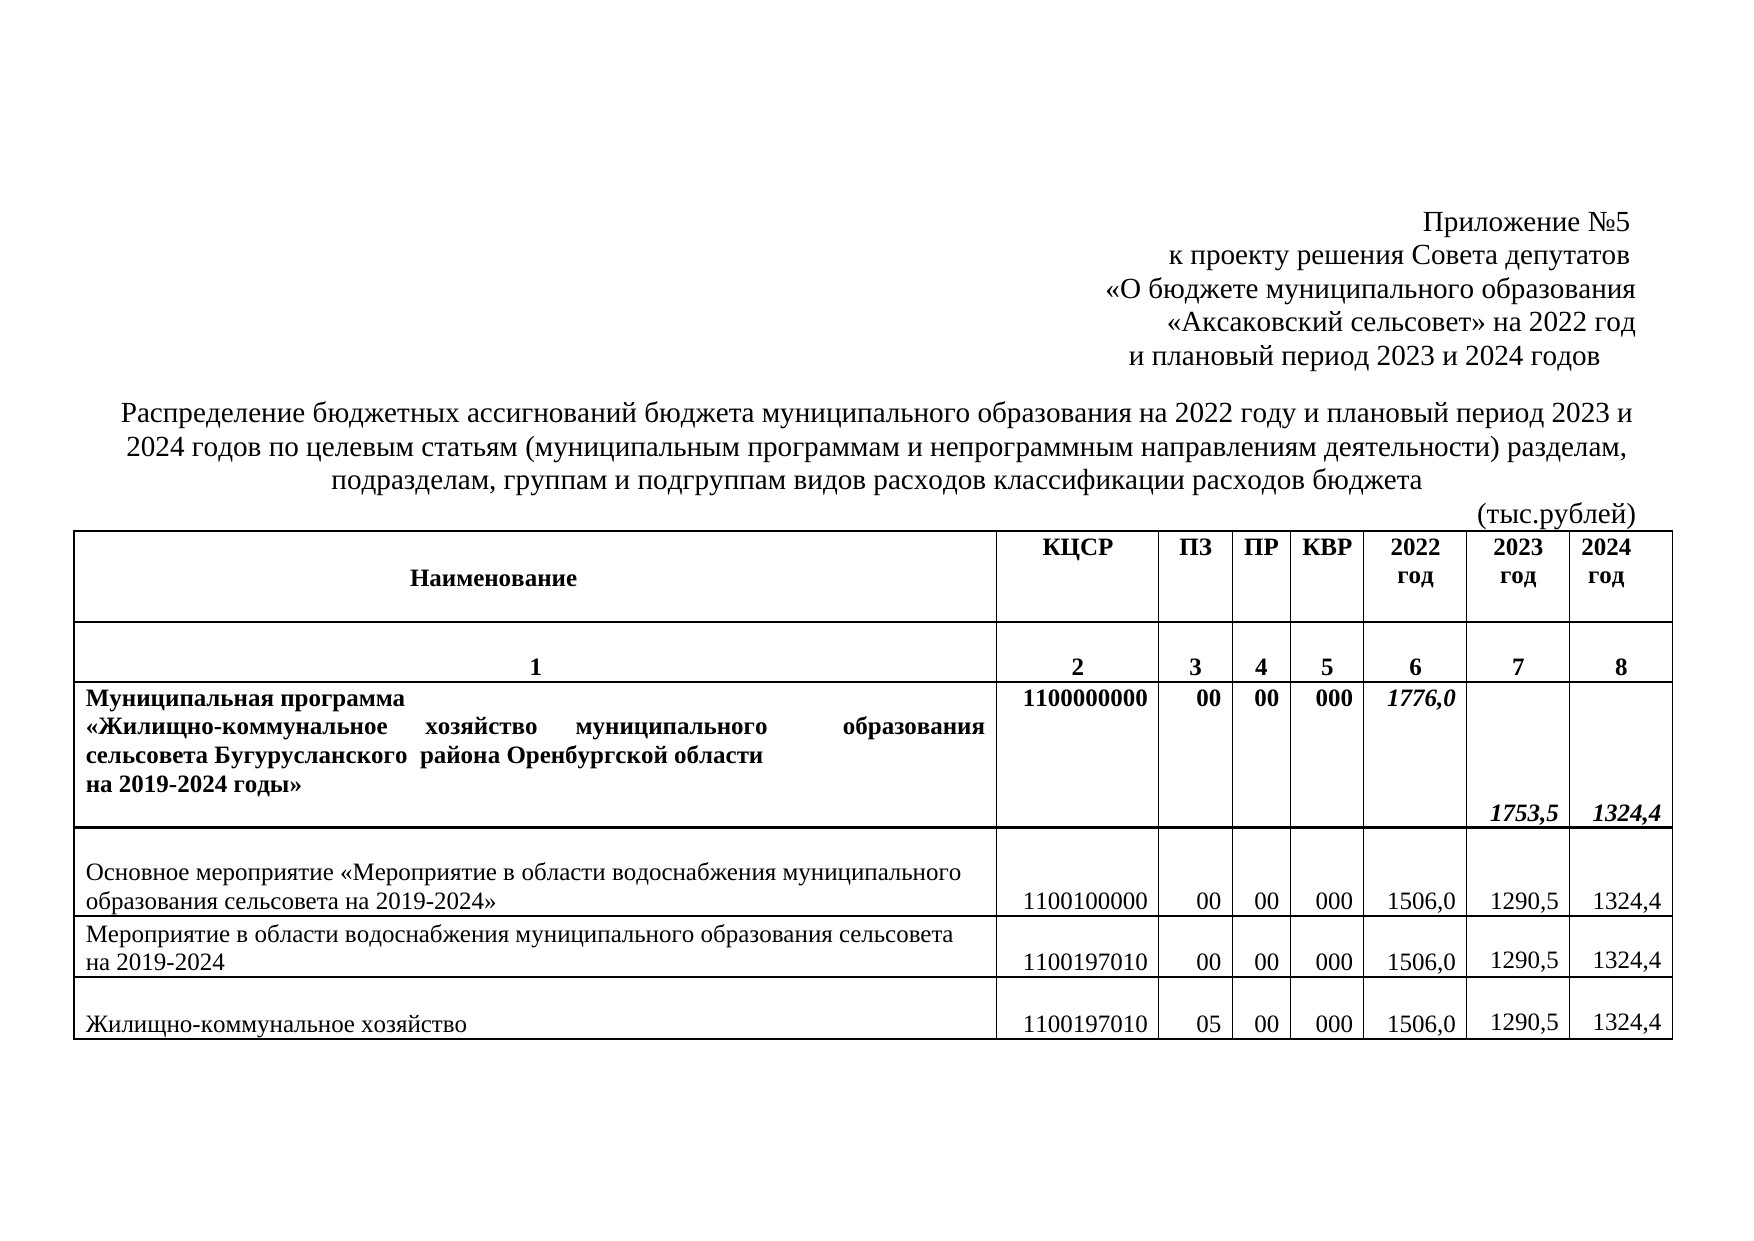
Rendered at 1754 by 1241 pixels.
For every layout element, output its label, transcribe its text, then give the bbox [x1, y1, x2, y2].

table_cell 1290,5 [1467, 978, 1569, 1038]
table_cell 1290,5 [1467, 829, 1569, 915]
table_cell 000 [1291, 917, 1363, 976]
table_cell 1506,0 [1364, 917, 1466, 976]
table_cell 1100197010 [997, 978, 1158, 1038]
table_cell 4 [1233, 623, 1290, 681]
table_header Наименование [75, 532, 996, 621]
table_cell 1324,4 [1570, 917, 1672, 976]
table_cell 1100100000 [997, 829, 1158, 915]
table_cell 00 [1159, 683, 1232, 826]
table_cell 1324,4 [1570, 978, 1672, 1038]
table_cell 2 [997, 623, 1158, 681]
table_cell 1506,0 [1364, 978, 1466, 1038]
table_header ПЗ [1159, 532, 1232, 621]
table_cell 00 [1233, 829, 1290, 915]
table_cell Муниципальная программа «Жилищно-коммунальное хозяйство муниципального образования сельсовета Бугурусланского района Оренбургской области на 2019-2024 годы» [75, 683, 996, 826]
table_cell 6 [1364, 623, 1466, 681]
table_header ПР [1233, 532, 1290, 621]
table_cell 1100000000 [997, 683, 1158, 826]
table_cell 7 [1467, 623, 1569, 681]
table_cell Жилищно-коммунальное хозяйство [75, 978, 996, 1038]
table_header 2023 год [1467, 532, 1569, 621]
table_cell 00 [1233, 917, 1290, 976]
table_cell 8 [1570, 623, 1672, 681]
table_cell 1506,0 [1364, 829, 1466, 915]
text «О бюджете муниципального образования [118, 271, 1636, 304]
table_cell 00 [1233, 683, 1290, 826]
text Распределение бюджетных ассигнований бюджета муниципального образования на 2022 году и плановый период 2023 и 2024 годов по целевым статьям (муниципальным программам и непрограммным направлениям деятельности) разделам, подразделам, группам и подгруппам видов расходов классификации расходов бюджета [118, 395, 1636, 496]
table_header КЦСР [997, 532, 1158, 621]
table_cell 1290,5 [1467, 917, 1569, 976]
text к проекту решения Совета депутатов [118, 237, 1630, 271]
table_cell 000 [1291, 829, 1363, 915]
table_cell 1776,0 [1364, 683, 1466, 826]
table_cell 1753,5 [1467, 683, 1569, 826]
table_cell 1100197010 [997, 917, 1158, 976]
table_cell 00 [1159, 829, 1232, 915]
text Приложение №5 [118, 204, 1630, 237]
table_cell Мероприятие в области водоснабжения муниципального образования сельсовета на 2019-2024 [75, 917, 996, 976]
table_cell 5 [1291, 623, 1363, 681]
table_cell 00 [1159, 917, 1232, 976]
table_cell 05 [1159, 978, 1232, 1038]
table_cell 00 [1233, 978, 1290, 1038]
table_cell 000 [1291, 978, 1363, 1038]
table_cell 1 [75, 623, 996, 681]
table_header 2022 год [1364, 532, 1466, 621]
table_header КВР [1291, 532, 1363, 621]
table_cell 1324,4 [1570, 829, 1672, 915]
table_cell 000 [1291, 683, 1363, 826]
table_header 2024 год [1570, 532, 1672, 621]
table_cell 3 [1159, 623, 1232, 681]
text «Аксаковский сельсовет» на 2022 год [118, 304, 1636, 338]
text и плановый период 2023 и 2024 годов [118, 338, 1600, 371]
table_cell 1324,4 [1570, 683, 1672, 826]
table_cell Основное мероприятие «Мероприятие в области водоснабжения муниципального образования сельсовета на 2019-2024» [75, 829, 996, 915]
text (тыс.рублей) [118, 496, 1636, 529]
